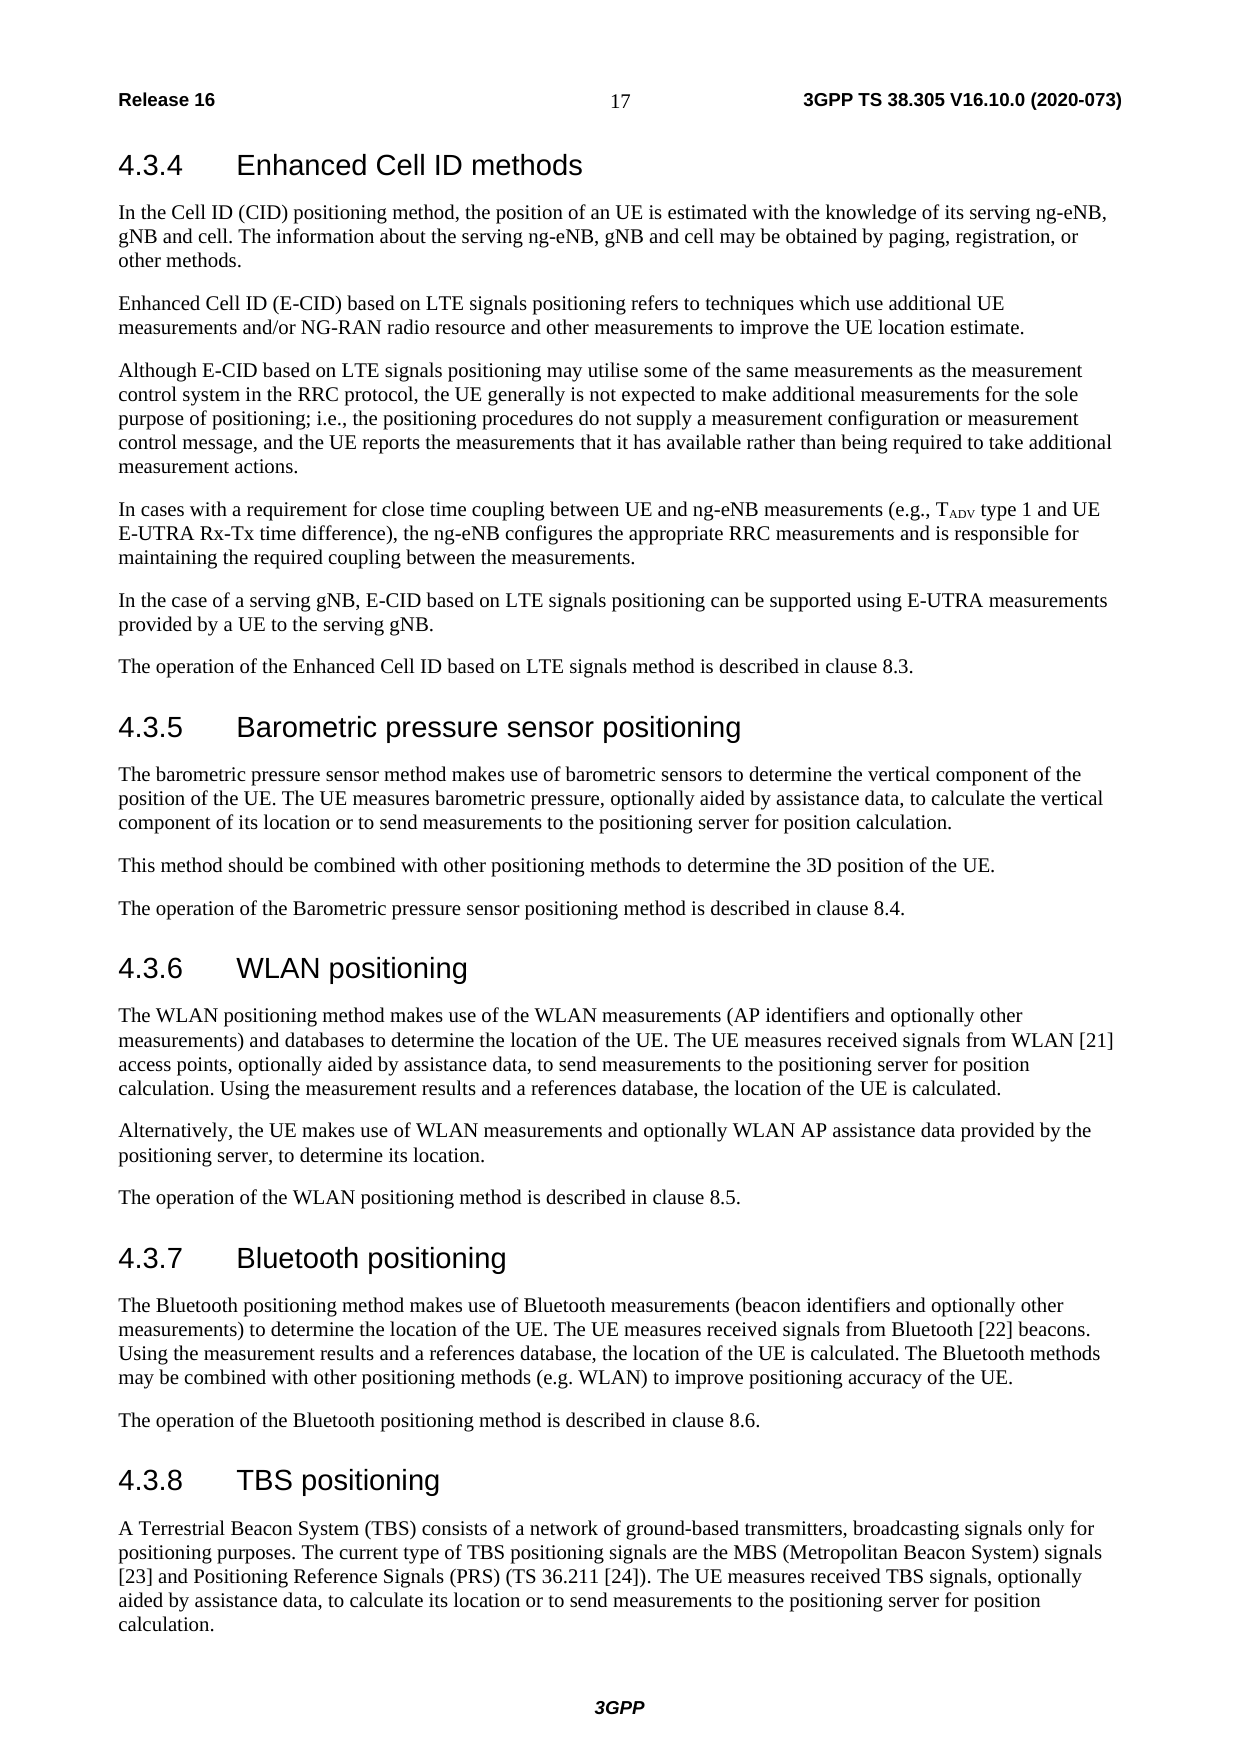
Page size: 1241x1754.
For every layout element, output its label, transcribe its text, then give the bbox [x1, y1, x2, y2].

text Enhanced Cell ID (E-CID) based on LTE signals positioning refers to techniques which use additional UE measurements and/or NG-RAN radio resource and other measurements to improve the UE location estimate. [118, 291, 1122, 339]
text In the Cell ID (CID) positioning method, the position of an UE is estimated with the knowledge of its serving ng-eNB, gNB and cell. The information about the serving ng-eNB, gNB and cell may be obtained by paging, registration, or other methods. [118, 200, 1122, 272]
subtitle 4.3.6 WLAN positioning [118, 951, 1122, 985]
subtitle 4.3.4 Enhanced Cell ID methods [118, 147, 1122, 181]
text In cases with a requirement for close time coupling between UE and ng-eNB measurements (e.g., TADV type 1 and UE E-UTRA Rx-Tx time difference), the ng-eNB configures the appropriate RRC measurements and is responsible for maintaining the required coupling between the measurements. [118, 497, 1122, 569]
text The operation of the Barometric pressure sensor positioning method is described in clause 8.4. [118, 896, 1122, 920]
text The operation of the WLAN positioning method is described in clause 8.5. [118, 1185, 1122, 1209]
text Alternatively, the UE makes use of WLAN measurements and optionally WLAN AP assistance data provided by the positioning server, to determine its location. [118, 1118, 1122, 1167]
text In the case of a serving gNB, E-CID based on LTE signals positioning can be supported using E-UTRA measurements provided by a UE to the serving gNB. [118, 588, 1122, 636]
text The operation of the Enhanced Cell ID based on LTE signals method is described in clause 8.3. [118, 654, 1122, 678]
subtitle 4.3.7 Bluetooth positioning [118, 1241, 1122, 1274]
text A Terrestrial Beacon System (TBS) consists of a network of ground-based transmitters, broadcasting signals only for positioning purposes. The current type of TBS positioning signals are the MBS (Metropolitan Beacon System) signals [23] and Positioning Reference Signals (PRS) (TS 36.211 [24]). The UE measures received TBS signals, optionally aided by assistance data, to calculate its location or to send measurements to the positioning server for position calculation. [118, 1516, 1122, 1636]
text The WLAN positioning method makes use of the WLAN measurements (AP identifiers and optionally other measurements) and databases to determine the location of the UE. The UE measures received signals from WLAN [21] access points, optionally aided by assistance data, to send measurements to the positioning server for position calculation. Using the measurement results and a references database, the location of the UE is calculated. [118, 1003, 1122, 1100]
text The barometric pressure sensor method makes use of barometric sensors to determine the vertical component of the position of the UE. The UE measures barometric pressure, optionally aided by assistance data, to calculate the vertical component of its location or to send measurements to the positioning server for position calculation. [118, 762, 1122, 834]
subtitle 4.3.5 Barometric pressure sensor positioning [118, 710, 1122, 743]
text Although E-CID based on LTE signals positioning may utilise some of the same measurements as the measurement control system in the RRC protocol, the UE generally is not expected to make additional measurements for the sole purpose of positioning; i.e., the positioning procedures do not supply a measurement configuration or measurement control message, and the UE reports the measurements that it has available rather than being required to take additional measurement actions. [118, 358, 1122, 478]
subtitle 4.3.8 TBS positioning [118, 1463, 1122, 1497]
text The operation of the Bluetooth positioning method is described in clause 8.6. [118, 1408, 1122, 1432]
text The Bluetooth positioning method makes use of Bluetooth measurements (beacon identifiers and optionally other measurements) to determine the location of the UE. The UE measures received signals from Bluetooth [22] beacons. Using the measurement results and a references database, the location of the UE is calculated. The Bluetooth methods may be combined with other positioning methods (e.g. WLAN) to improve positioning accuracy of the UE. [118, 1293, 1122, 1389]
text This method should be combined with other positioning methods to determine the 3D position of the UE. [118, 853, 1122, 877]
